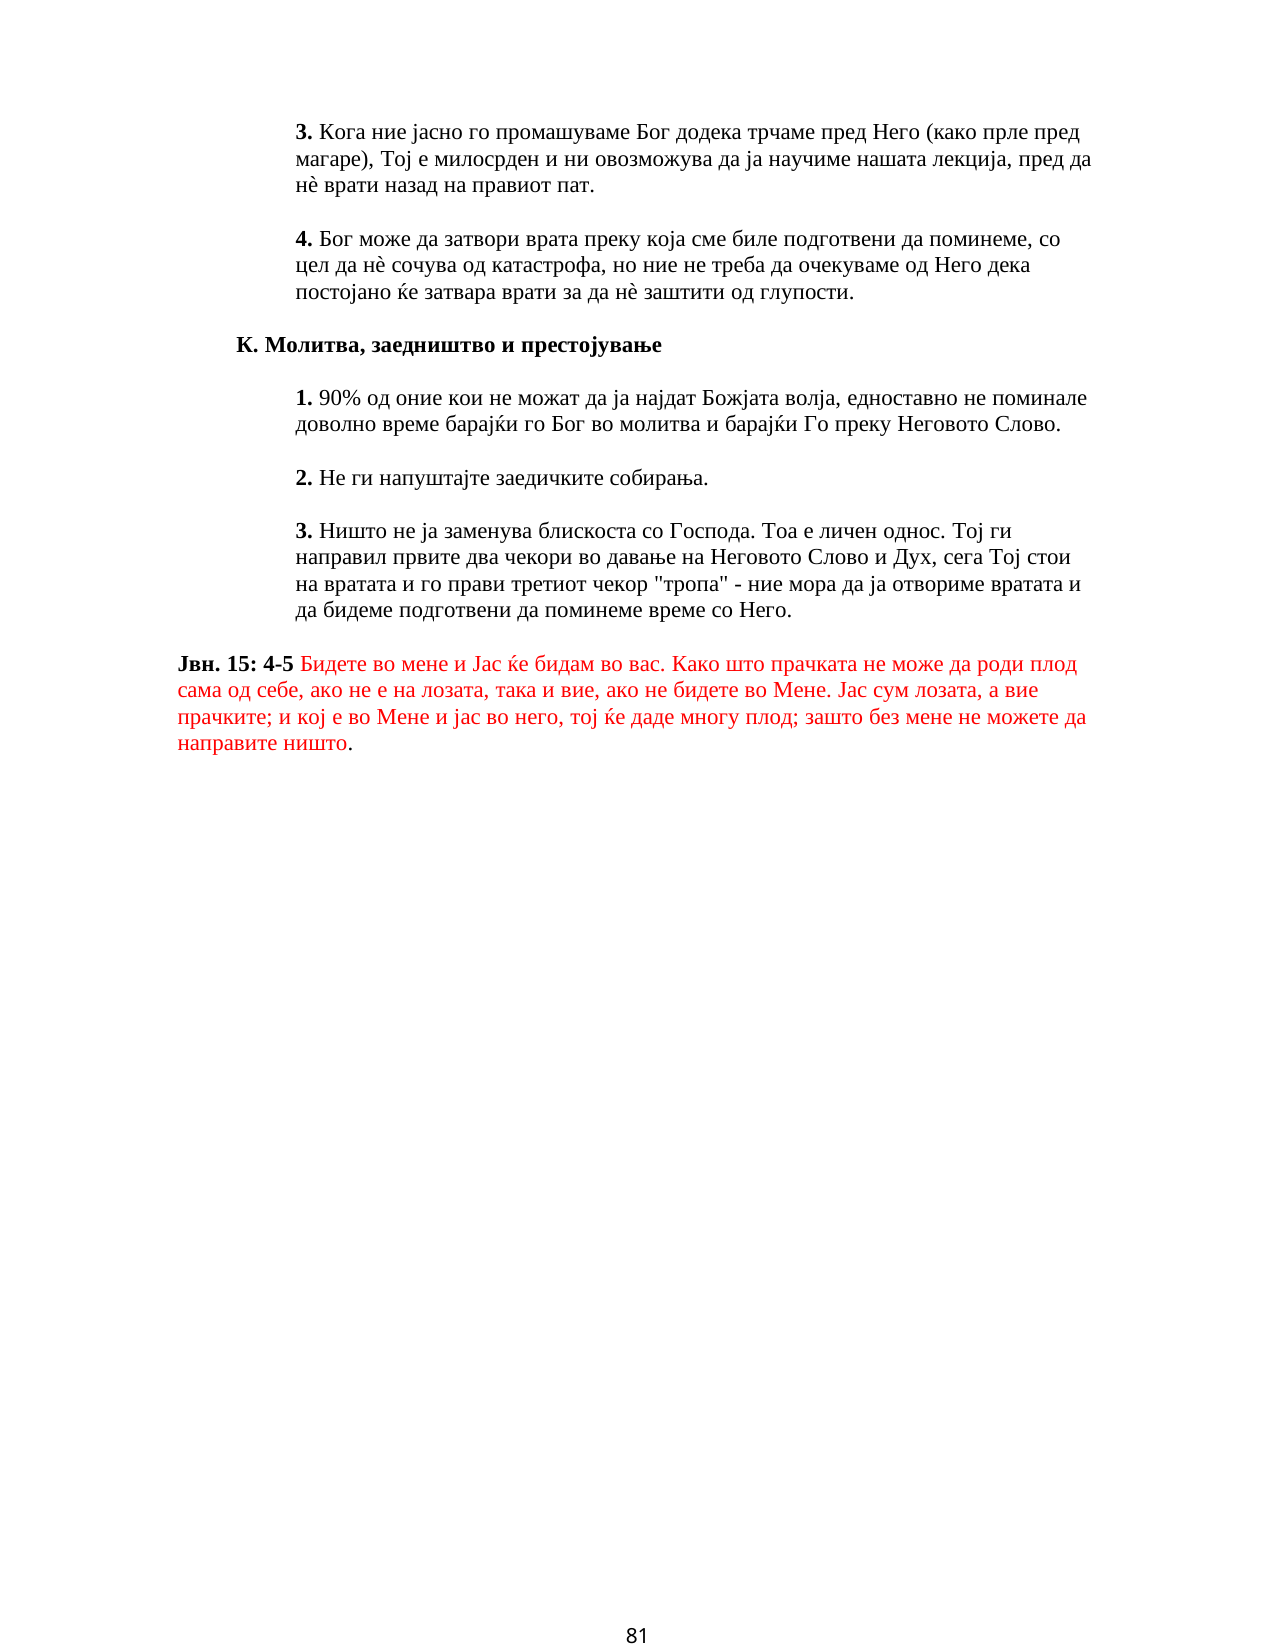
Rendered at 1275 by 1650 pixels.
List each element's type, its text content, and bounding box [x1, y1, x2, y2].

text К. Молитва, заедништво и престојување [236, 331, 1098, 357]
text 2. Не ги напуштајте заедичките собирања. [295, 463, 1098, 490]
text 1. 90% од оние кои не можат да ја најдат Божјата волја, едноставно не поминале доволно време барајќи го Бог во молитва и барајќи Го преку Неговото Слово. [295, 384, 1098, 437]
text 3. Ништо не ја заменува блискоста со Господа. Тоа е личен однос. Тој ги направил првите два чекори во давање на Неговото Слово и Дух, сега Тој стои на вратата и го прави третиот чекор "тропа" - ние мора да ја отвориме вратата и да бидеме подготвени да поминеме време со Него. [295, 517, 1098, 623]
text Јвн. 15: 4-5 Бидете во мене и Јас ќе бидам во вас. Како што прачката не може да роди плод сама од себе, ако не е на лозата, така и вие, ако не бидете во Мене. Јас сум лозата, а вие прачките; и кој е во Мене и јас во него, тој ќе даде многу плод; зашто без мене не можете да направите ништо. [177, 649, 1098, 756]
text 3. Кога ние јасно го промашуваме Бог додека трчаме пред Него (како прле пред магаре), Тој е милосрден и ни овозможува да ја научиме нашата лекција, пред да нè врати назад на правиот пат. [295, 118, 1098, 198]
text 4. Бог може да затвори врата преку која сме биле подготвени да поминеме, со цел да нè сочува од катастрофа, но ние не треба да очекуваме од Него дека постојано ќе затвара врати за да нè заштити од глупости. [295, 224, 1098, 304]
